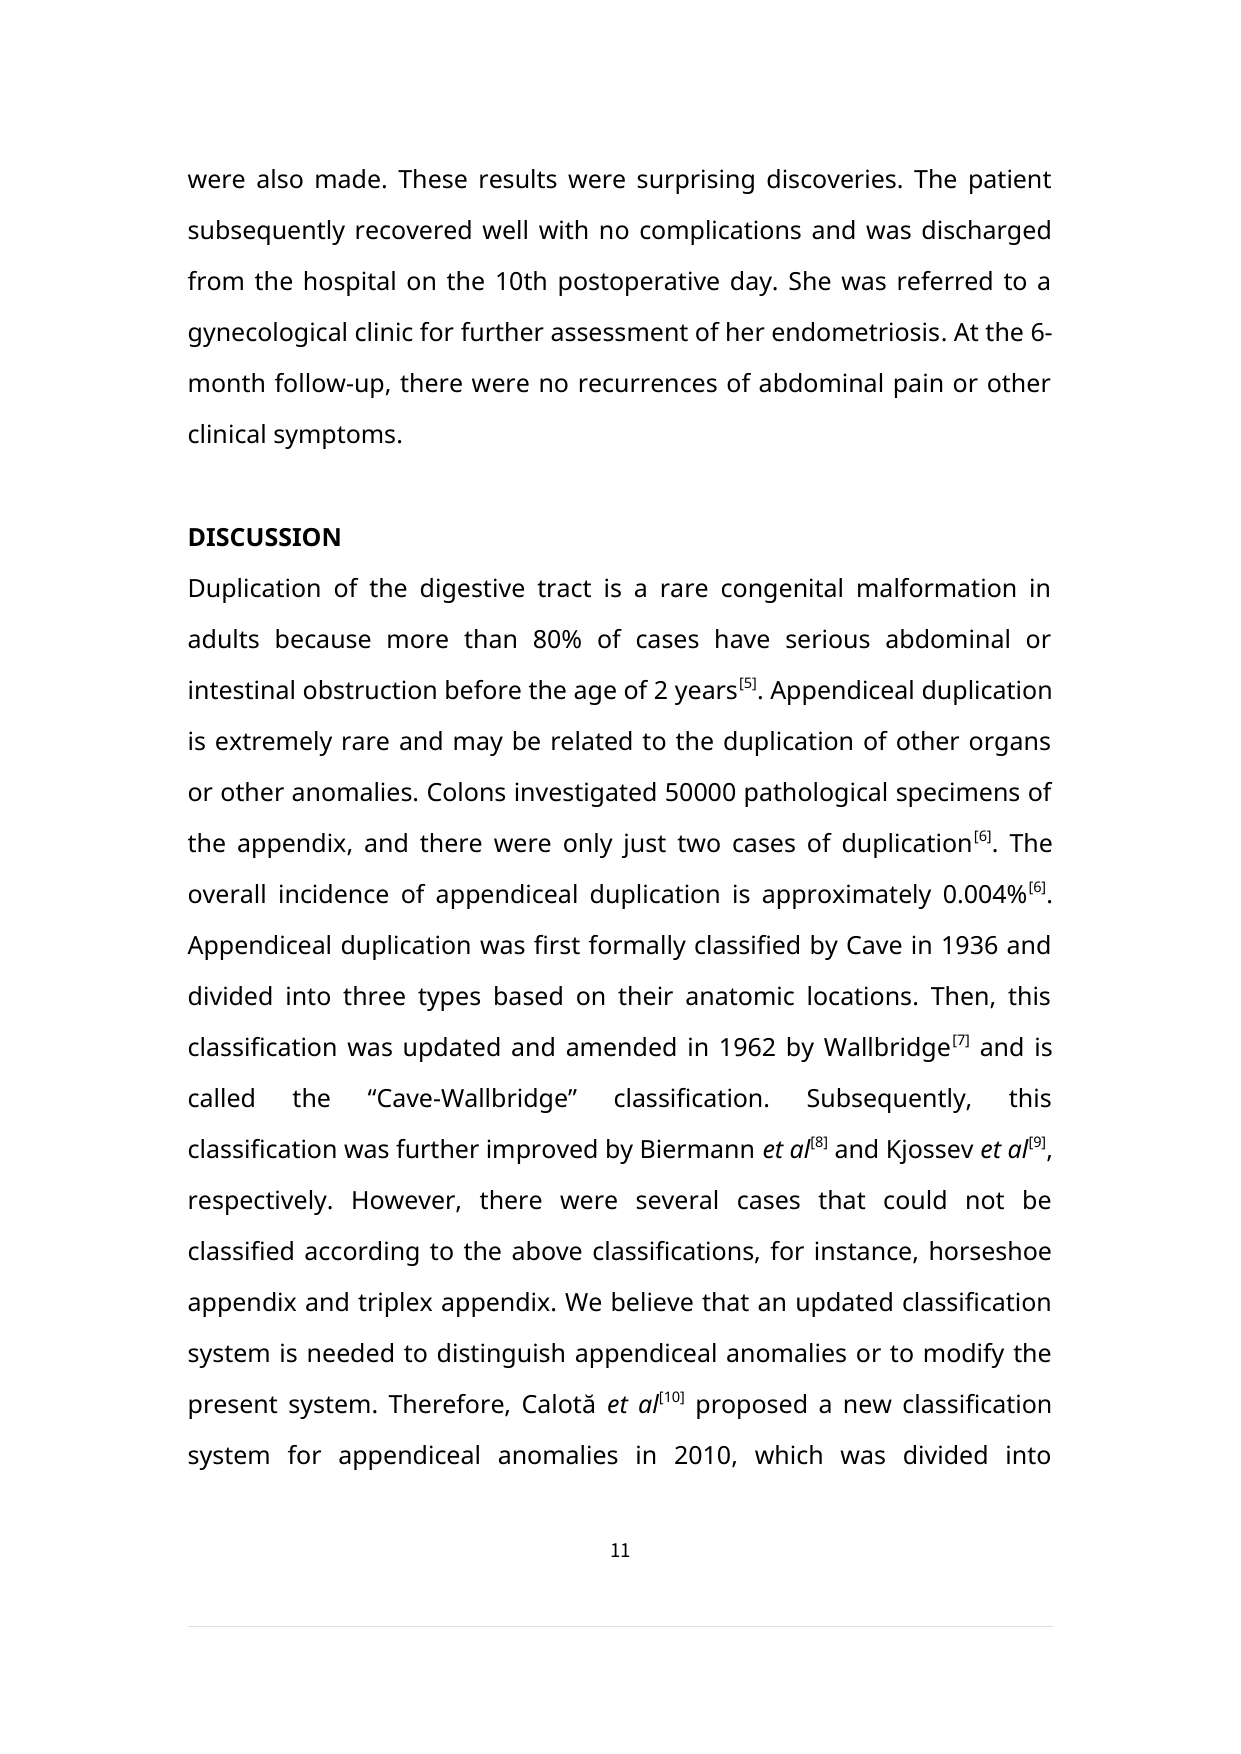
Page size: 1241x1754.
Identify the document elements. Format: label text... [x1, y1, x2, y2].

text DISCUSSION [187, 519, 1053, 553]
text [187, 570, 1053, 1472]
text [187, 162, 1053, 451]
